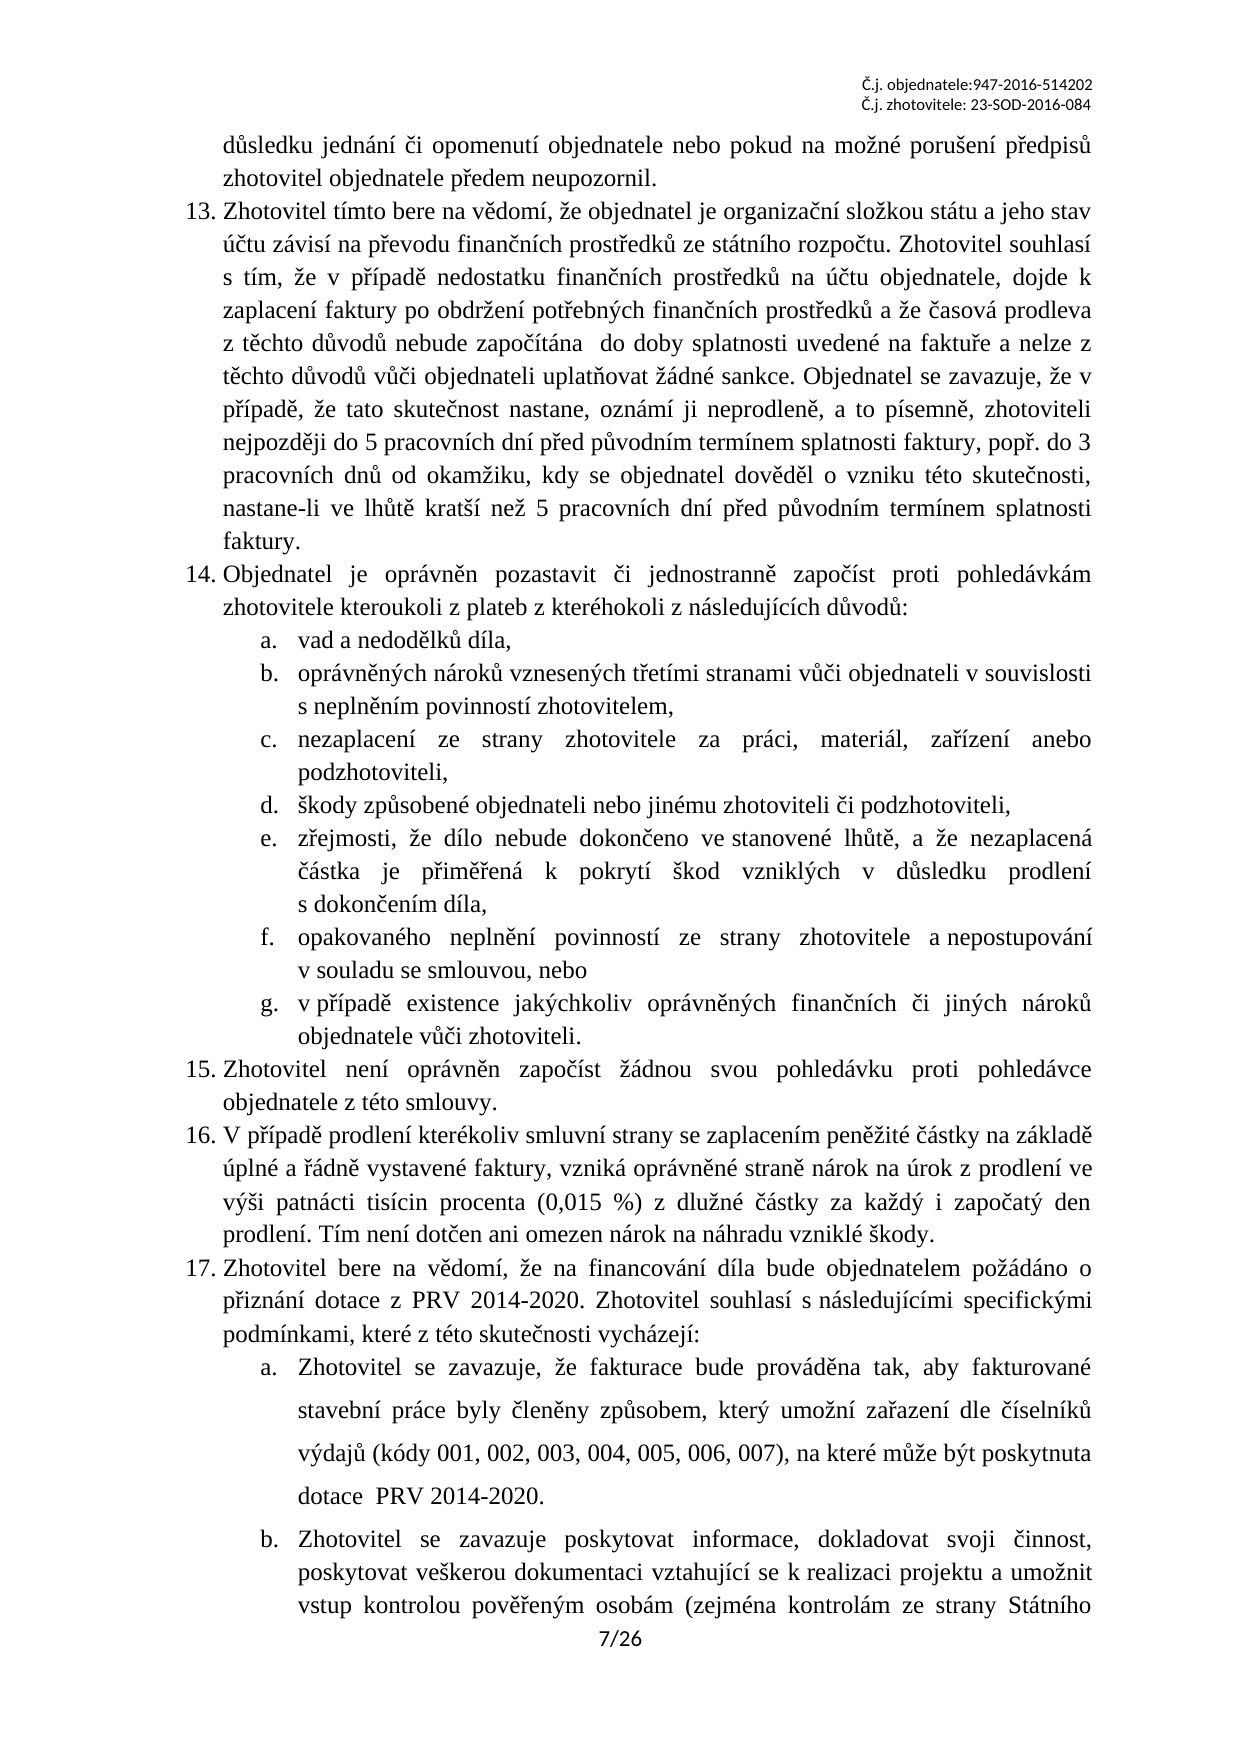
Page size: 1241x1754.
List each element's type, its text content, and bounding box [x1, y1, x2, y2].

list Zhotovitel tímto bere na vědomí, že objednatel je organizační složkou státu a jeho stav účtu závisí na převodu finančních prostředků ze státního rozpočtu. Zhotovitel souhlasí s tím, že v případě nedostatku finančních prostředků na účtu objednatele, dojde k zaplacení faktury po obdržení potřebných finančních prostředků a že časová prodleva z těchto důvodů nebude započítána do doby splatnosti uvedené na faktuře a nelze z těchto důvodů vůči objednateli uplatňovat žádné sankce. Objednatel se zavazuje, že v případě, že tato skutečnost nastane, oznámí ji neprodleně, a to písemně, zhotoviteli nejpozději do 5 pracovních dní před původním termínem splatnosti faktury, popř. do 3 pracovních dnů od okamžiku, kdy se objednatel dověděl o vzniku této skutečnosti, nastane-li ve lhůtě kratší než 5 pracovních dní před původním termínem splatnosti faktury. [185, 196, 1092, 555]
list opakovaného neplnění povinností ze strany zhotovitele a nepostupování v souladu se smlouvou, nebo [260, 922, 1092, 984]
list škody způsobené objednateli nebo jinému zhotoviteli či podzhotoviteli, [260, 790, 1092, 819]
list Zhotovitel není oprávněn započíst žádnou svou pohledávku proti pohledávce objednatele z této smlouvy. [185, 1054, 1092, 1116]
list zřejmosti, že dílo nebude dokončeno ve stanovené lhůtě, a že nezaplacená částka je přiměřená k pokrytí škod vzniklých v důsledku prodlení s dokončením díla, [260, 823, 1092, 918]
list V případě prodlení kterékoliv smluvní strany se zaplacením peněžité částky na základě úplné a řádně vystavené faktury, vzniká oprávněné straně nárok na úrok z prodlení ve výši patnácti tisícin procenta (0,015 %) z dlužné částky za každý i započatý den prodlení. Tím není dotčen ani omezen nárok na náhradu vzniklé škody. [185, 1121, 1092, 1248]
list v případě existence jakýchkoliv oprávněných finančních či jiných nároků objednatele vůči zhotoviteli. [260, 988, 1092, 1050]
list Zhotovitel bere na vědomí, že na financování díla bude objednatelem požádáno o přiznání dotace z PRV 2014-2020. Zhotovitel souhlasí s následujícími specifickými podmínkami, které z této skutečnosti vycházejí: [185, 1253, 1092, 1347]
list oprávněných nároků vznesených třetími stranami vůči objednateli v souvislosti s neplněním povinností zhotovitelem, [260, 658, 1092, 720]
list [260, 1524, 1092, 1619]
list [185, 130, 1092, 192]
list nezaplacení ze strany zhotovitele za práci, materiál, zařízení anebo podzhotoviteli, [260, 724, 1092, 786]
list Zhotovitel se zavazuje, že fakturace bude prováděna tak, aby fakturované stavební práce byly členěny způsobem, který umožní zařazení dle číselníků výdajů (kódy 001, 002, 003, 004, 005, 006, 007), na které může být poskytnuta dotace PRV 2014-2020. [260, 1352, 1092, 1510]
list vad a nedodělků díla, [260, 625, 1092, 654]
list Objednatel je oprávněn pozastavit či jednostranně započíst proti pohledávkám zhotovitele kteroukoli z plateb z kteréhokoli z následujících důvodů: [185, 559, 1092, 621]
